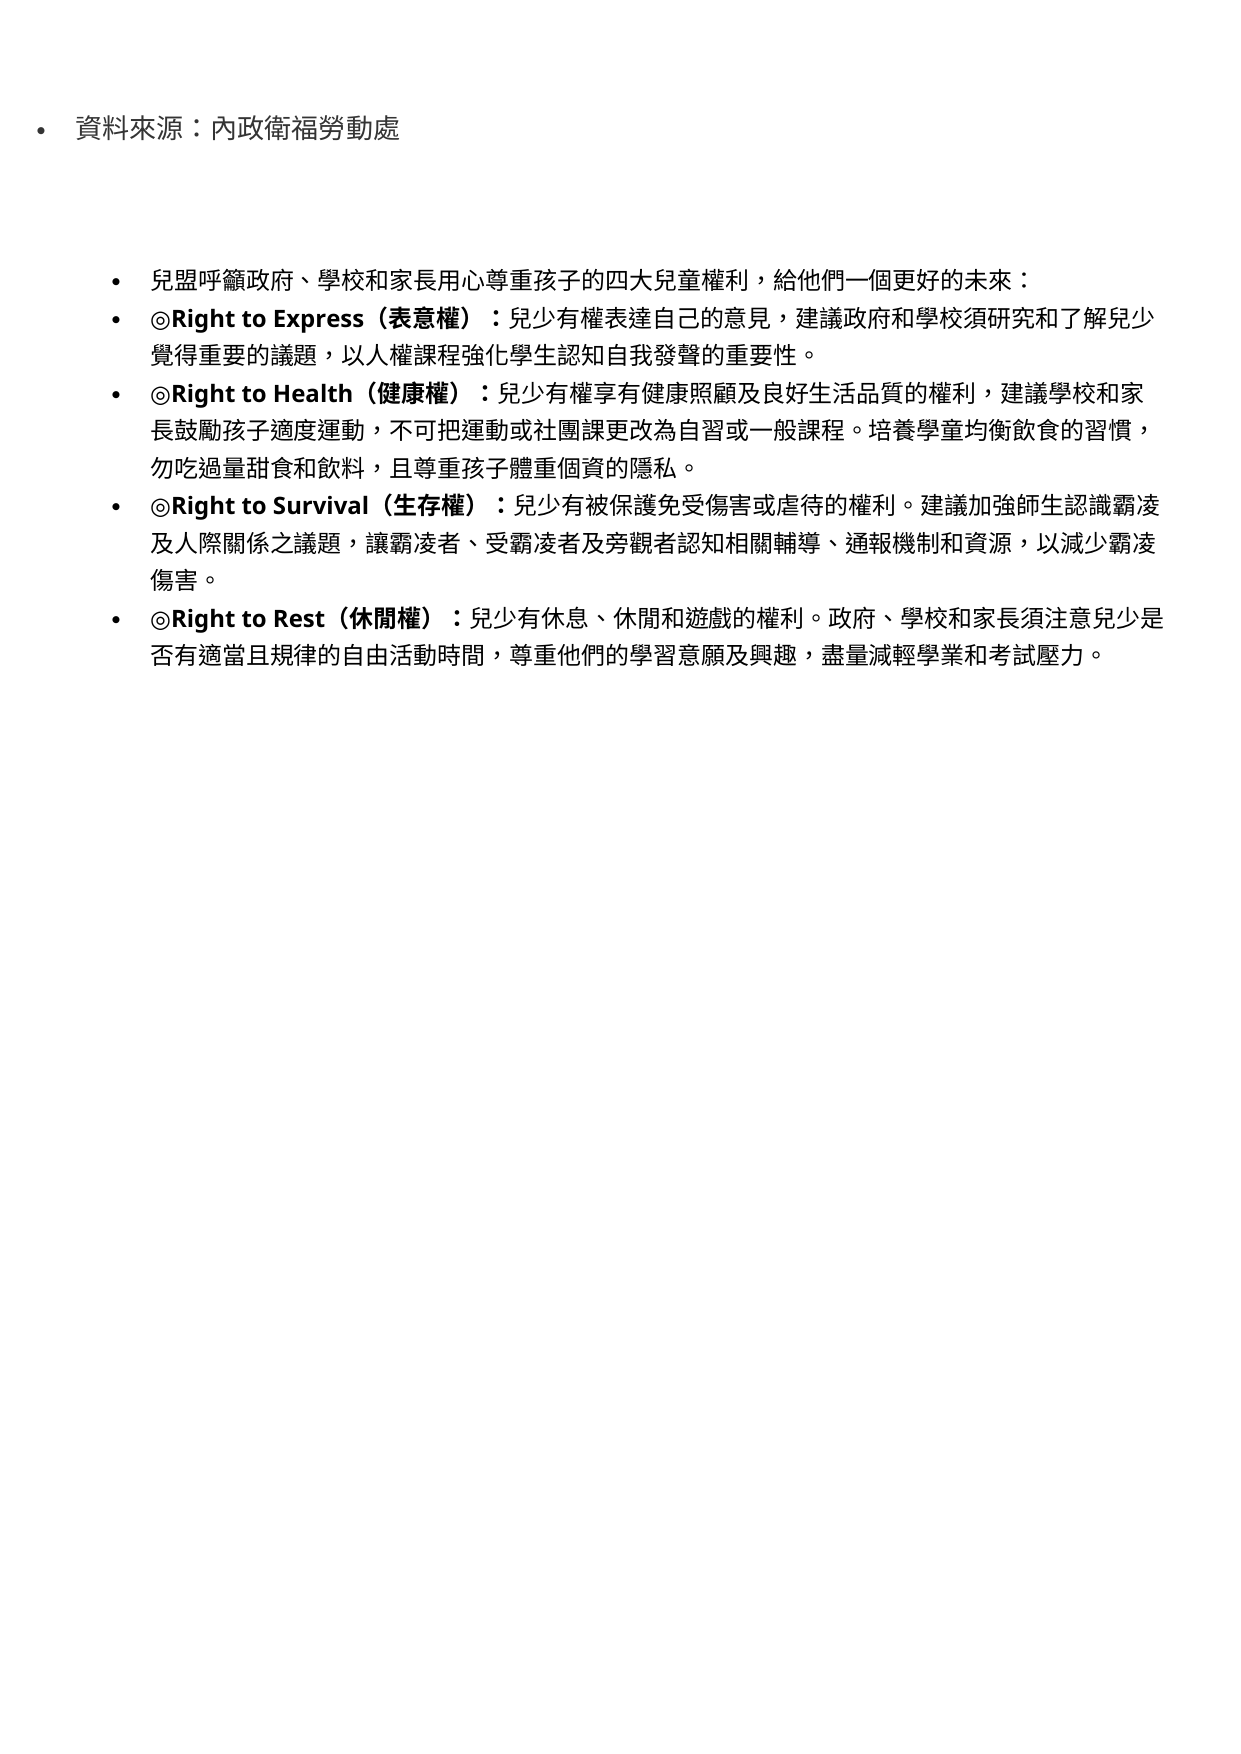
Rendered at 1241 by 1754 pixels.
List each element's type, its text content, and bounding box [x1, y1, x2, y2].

list 資料來源：內政衛福勞動處 [37, 89, 1165, 164]
list ◎Right to Express（表意權）：兒少有權表達自己的意見，建議政府和學校須研究和了解兒少覺得重要的議題，以人權課程強化學生認知自我發聲的重要性。 [112, 298, 1165, 373]
list 兒盟呼籲政府、學校和家長用心尊重孩子的四大兒童權利，給他們一個更好的未來： [112, 260, 1165, 298]
list ◎Right to Health（健康權）：兒少有權享有健康照顧及良好生活品質的權利，建議學校和家長鼓勵孩子適度運動，不可把運動或社團課更改為自習或一般課程。培養學童均衡飲食的習慣，勿吃過量甜食和飲料，且尊重孩子體重個資的隱私。 [112, 373, 1165, 485]
list ◎Right to Survival（生存權）：兒少有被保護免受傷害或虐待的權利。建議加強師生認識霸凌及人際關係之議題，讓霸凌者、受霸凌者及旁觀者認知相關輔導、通報機制和資源，以減少霸凌傷害。 [112, 485, 1165, 598]
list ◎Right to Rest（休閒權）：兒少有休息、休閒和遊戲的權利。政府、學校和家長須注意兒少是否有適當且規律的自由活動時間，尊重他們的學習意願及興趣，盡量減輕學業和考試壓力。 [112, 598, 1165, 673]
